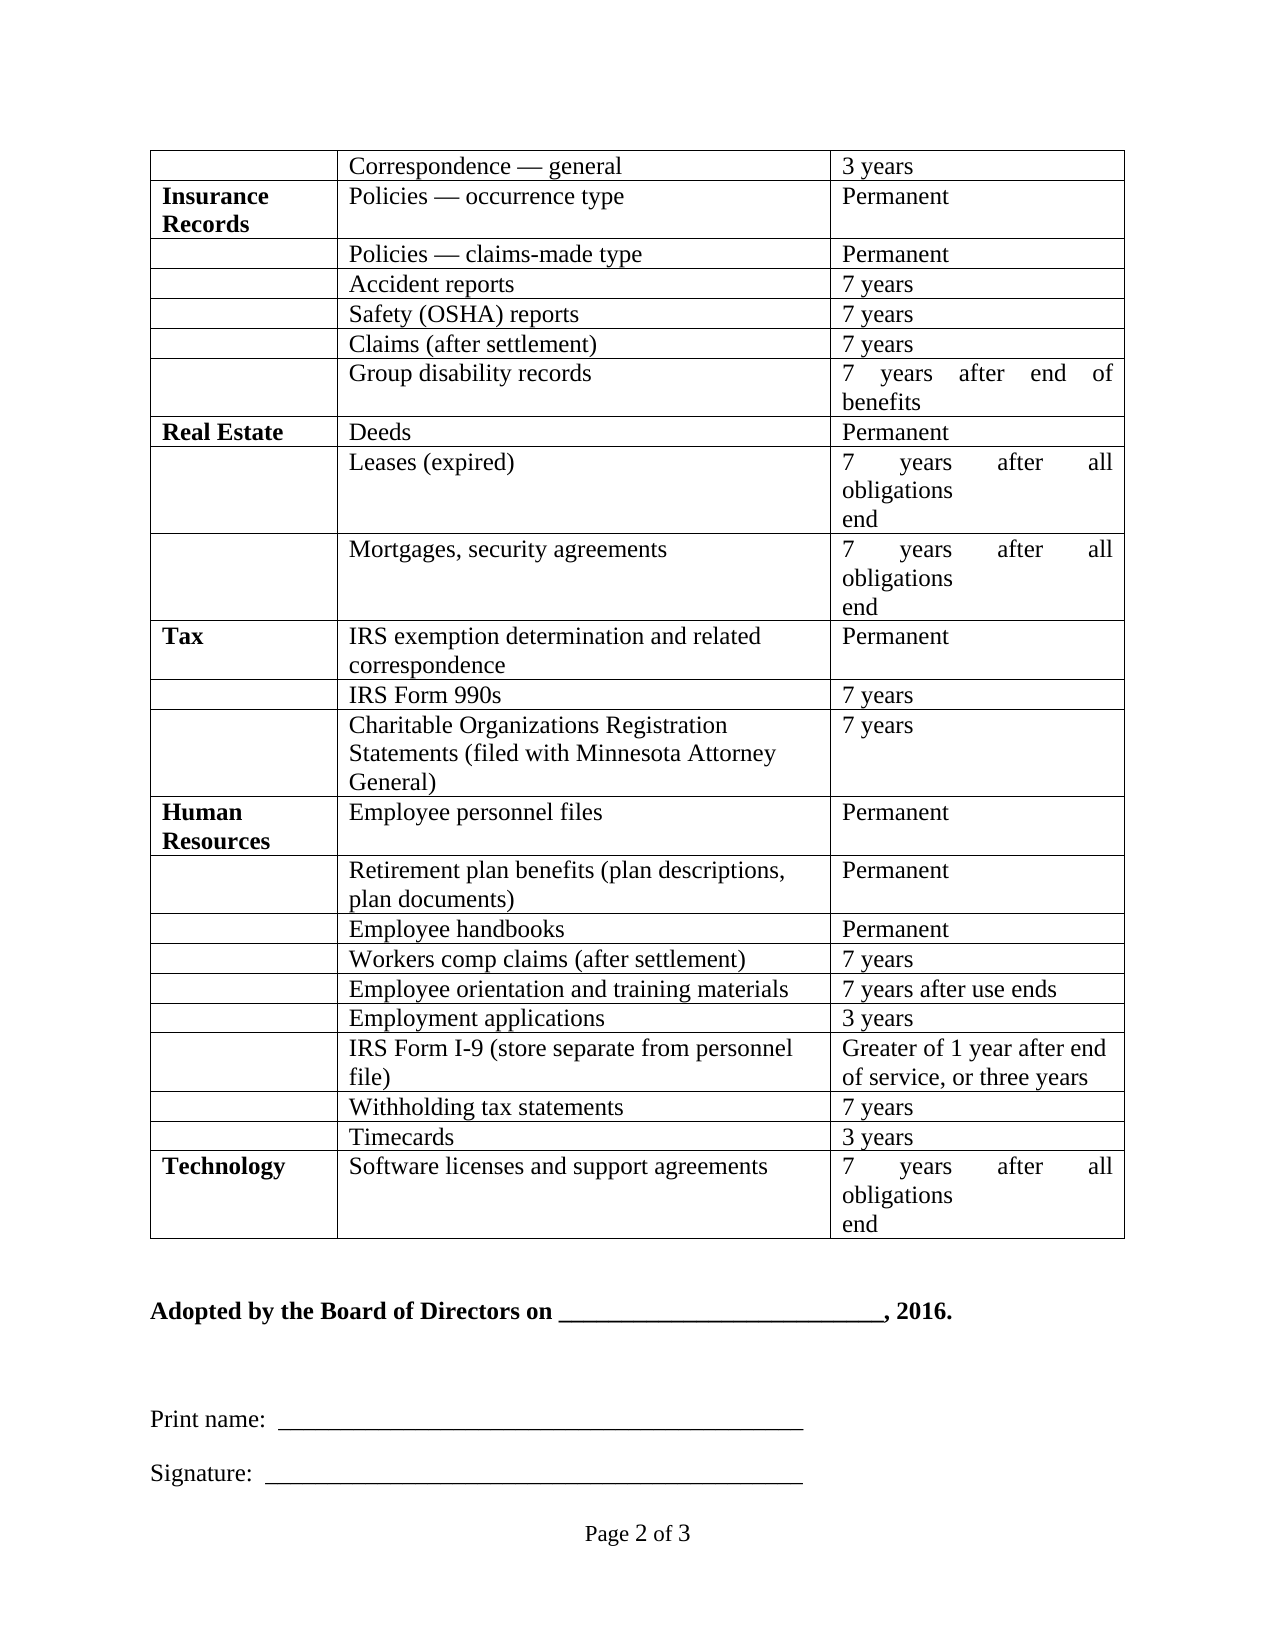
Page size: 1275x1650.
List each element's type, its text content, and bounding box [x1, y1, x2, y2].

table_cell Permanent [831, 417, 1124, 446]
table_cell 7 years after end of benefits [831, 359, 1124, 416]
table_cell Real Estate [151, 417, 337, 446]
table_cell 3 years [831, 1004, 1124, 1032]
table_cell Mortgages, security agreements [338, 534, 830, 620]
text Adopted by the Board of Directors on __________________________, 2016. [150, 1296, 1125, 1325]
table_cell [151, 974, 337, 1002]
table_cell Leases (expired) [338, 447, 830, 533]
table_cell Safety (OSHA) reports [338, 299, 830, 328]
table_cell Retirement plan benefits (plan descriptions, plan documents) [338, 856, 830, 913]
table_cell Timecards [338, 1122, 830, 1150]
table_cell Permanent [831, 797, 1124, 854]
table_cell IRS Form I-9 (store separate from personnel file) [338, 1033, 830, 1091]
table_cell Permanent [831, 239, 1124, 268]
table_cell Correspondence — general [338, 151, 830, 180]
table_cell Permanent [831, 181, 1124, 238]
table_cell Claims (after settlement) [338, 329, 830, 357]
table_cell IRS Form 990s [338, 680, 830, 709]
table_cell Permanent [831, 914, 1124, 943]
table_cell IRS exemption determination and related correspondence [338, 621, 830, 679]
table_cell [151, 1033, 337, 1091]
table_cell 3 years [831, 1122, 1124, 1150]
table_cell 7 years [831, 1092, 1124, 1121]
table_cell Tax [151, 621, 337, 679]
table_cell Charitable Organizations Registration Statements (filed with Minnesota Attorney General) [338, 710, 830, 796]
table_cell [151, 1092, 337, 1121]
table_cell [151, 269, 337, 298]
table_cell Employee orientation and training materials [338, 974, 830, 1002]
table_cell [151, 329, 337, 357]
table_cell Permanent [831, 621, 1124, 679]
table_cell 7 years [831, 944, 1124, 973]
table_cell [151, 914, 337, 943]
table_cell Group disability records [338, 359, 830, 416]
table_cell Employee handbooks [338, 914, 830, 943]
table_cell Employment applications [338, 1004, 830, 1032]
table_cell 7 years [831, 710, 1124, 796]
table_cell Insurance Records [151, 181, 337, 238]
table_cell 7 years [831, 680, 1124, 709]
table_cell Human Resources [151, 797, 337, 854]
table_cell Policies — occurrence type [338, 181, 830, 238]
table_cell 7 years after all obligations end [831, 447, 1124, 533]
table_cell [151, 1122, 337, 1150]
table_cell 7 years after use ends [831, 974, 1124, 1002]
table_cell Workers comp claims (after settlement) [338, 944, 830, 973]
table_cell [151, 710, 337, 796]
table_cell 7 years after all obligations end [831, 534, 1124, 620]
text Signature: ___________________________________________ [150, 1458, 1125, 1487]
table_cell [151, 447, 337, 533]
table_cell [151, 534, 337, 620]
table_cell [151, 239, 337, 268]
table_cell [151, 359, 337, 416]
table_cell Software licenses and support agreements [338, 1151, 830, 1238]
table_cell [151, 680, 337, 709]
table_cell 3 years [831, 151, 1124, 180]
table_cell Policies — claims-made type [338, 239, 830, 268]
table_cell Employee personnel files [338, 797, 830, 854]
table_cell 7 years after all obligations end [831, 1151, 1124, 1238]
table_cell Deeds [338, 417, 830, 446]
table_cell Permanent [831, 856, 1124, 913]
table_cell [151, 944, 337, 973]
table_cell 7 years [831, 329, 1124, 357]
text Print name: __________________________________________ [150, 1404, 1125, 1433]
table_cell Technology [151, 1151, 337, 1238]
table_cell [151, 856, 337, 913]
table_cell 7 years [831, 269, 1124, 298]
table_cell [151, 1004, 337, 1032]
table_cell [151, 151, 337, 180]
table_cell 7 years [831, 299, 1124, 328]
table_cell Withholding tax statements [338, 1092, 830, 1121]
table_cell Accident reports [338, 269, 830, 298]
table_cell Greater of 1 year after end of service, or three years [831, 1033, 1124, 1091]
table_cell [151, 299, 337, 328]
